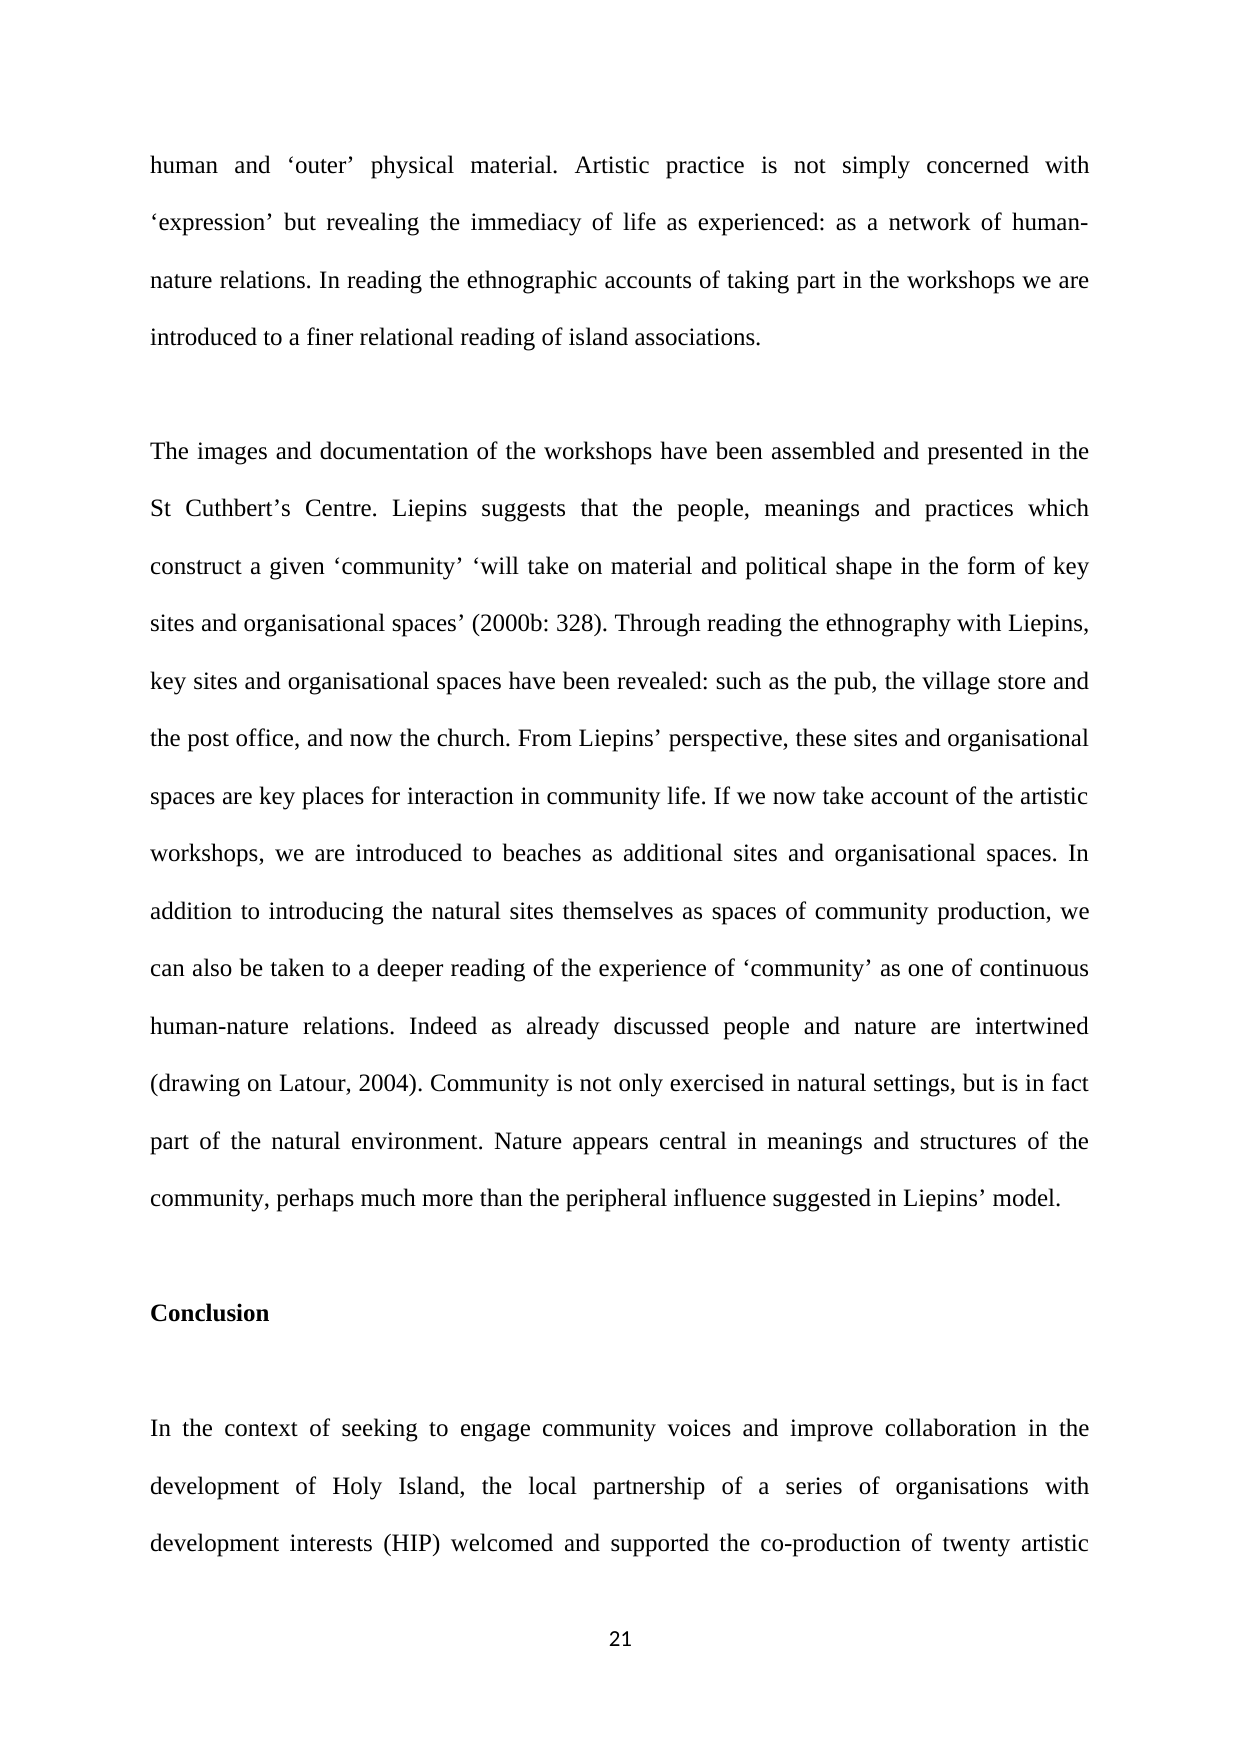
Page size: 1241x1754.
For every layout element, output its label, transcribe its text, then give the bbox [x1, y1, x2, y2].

text Conclusion [150, 1298, 1090, 1327]
text The images and documentation of the workshops have been assembled and presented in the St Cuthbert’s Centre. Liepins suggests that the people, meanings and practices which construct a given ‘community’ ‘will take on material and political shape in the form of key sites and organisational spaces’ (2000b: 328). Through reading the ethnography with Liepins, key sites and organisational spaces have been revealed: such as the pub, the village store and the post office, and now the church. From Liepins’ perspective, these sites and organisational spaces are key places for interaction in community life. If we now take account of the artistic workshops, we are introduced to beaches as additional sites and organisational spaces. In addition to introducing the natural sites themselves as spaces of community production, we can also be taken to a deeper reading of the experience of ‘community’ as one of continuous human-nature relations. Indeed as already discussed people and nature are intertwined (drawing on Latour, 2004). Community is not only exercised in natural settings, but is in fact part of the natural environment. Nature appears central in meanings and structures of the community, perhaps much more than the peripheral influence suggested in Liepins’ model. [150, 436, 1090, 1212]
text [150, 1413, 1090, 1557]
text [150, 150, 1090, 351]
